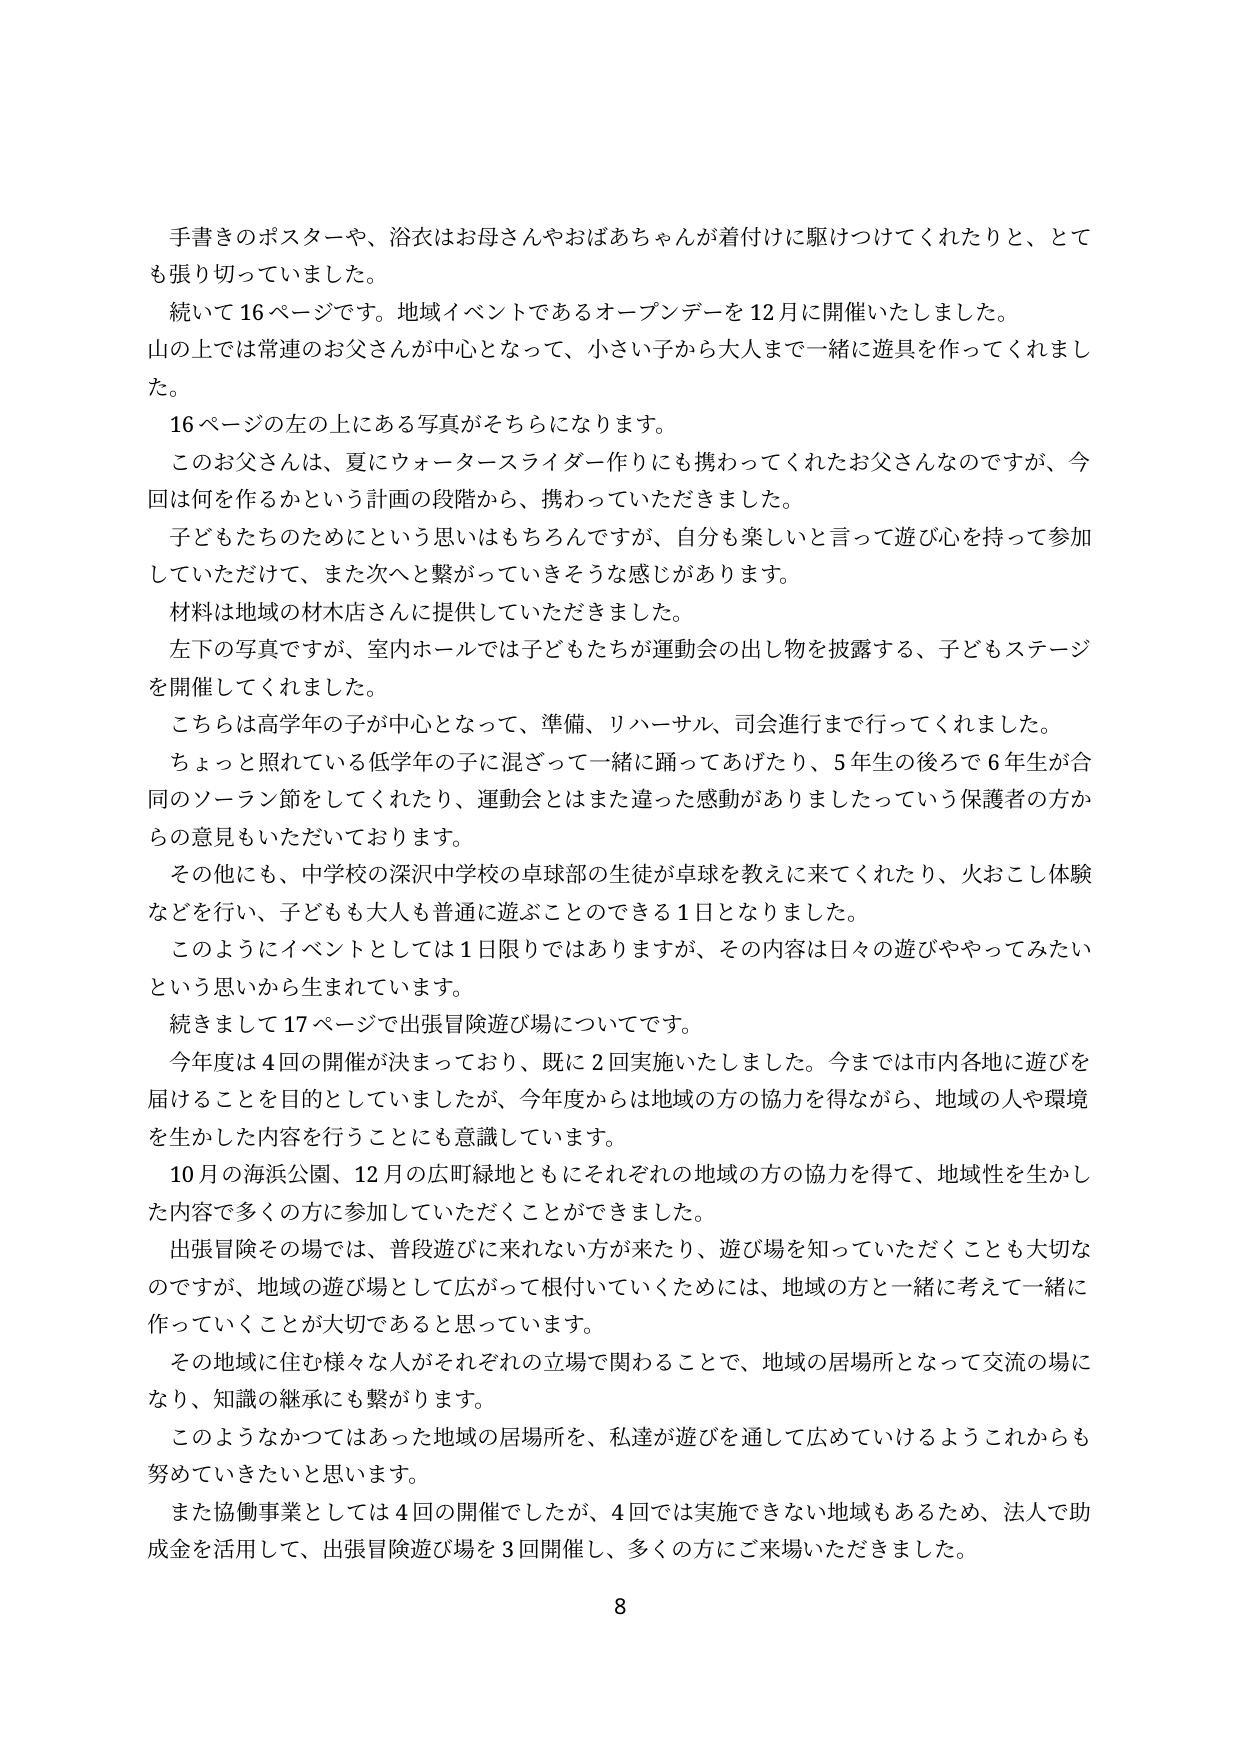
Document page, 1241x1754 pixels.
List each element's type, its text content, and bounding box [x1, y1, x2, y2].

text その他にも、中学校の深沢中学校の卓球部の生徒が卓球を教えに来てくれたり、火おこし体験などを行い、子どもも大人も普通に遊ぶことのできる1日となりました。 [148, 854, 1092, 929]
text 16ページの左の上にある写真がそちらになります。 [148, 404, 1092, 442]
text このようにイベントとしては1日限りではありますが、その内容は日々の遊びややってみたいという思いから生まれています。 [148, 929, 1092, 1004]
text 続いて16ページです。地域イベントであるオープンデーを12月に開催いたしました。 [148, 292, 1092, 329]
text 10月の海浜公園、12月の広町緑地ともにそれぞれの地域の方の協力を得て、地域性を生かした内容で多くの方に参加していただくことができました。 [148, 1154, 1092, 1229]
text 出張冒険その場では、普段遊びに来れない方が来たり、遊び場を知っていただくことも大切なのですが、地域の遊び場として広がって根付いていくためには、地域の方と一緒に考えて一緒に作っていくことが大切であると思っています。 [148, 1229, 1092, 1342]
text また協働事業としては4回の開催でしたが、4回では実施できない地域もあるため、法人で助成金を活用して、出張冒険遊び場を3回開催し、多くの方にご来場いただきました。 [148, 1492, 1092, 1567]
text 材料は地域の材木店さんに提供していただきました。 [148, 592, 1092, 629]
text ちょっと照れている低学年の子に混ざって一緒に踊ってあげたり、5年生の後ろで6年生が合同のソーラン節をしてくれたり、運動会とはまた違った感動がありましたっていう保護者の方からの意見もいただいております。 [148, 742, 1092, 854]
text 手書きのポスターや、浴衣はお母さんやおばあちゃんが着付けに駆けつけてくれたりと、とても張り切っていました。 [148, 217, 1092, 292]
text このお父さんは、夏にウォータースライダー作りにも携わってくれたお父さんなのですが、今回は何を作るかという計画の段階から、携わっていただきました。 [148, 442, 1092, 517]
text その地域に住む様々な人がそれぞれの立場で関わることで、地域の居場所となって交流の場になり、知識の継承にも繋がります。 [148, 1342, 1092, 1417]
text こちらは高学年の子が中心となって、準備、リハーサル、司会進行まで行ってくれました。 [148, 704, 1092, 742]
text このようなかつてはあった地域の居場所を、私達が遊びを通して広めていけるようこれからも努めていきたいと思います。 [148, 1417, 1092, 1492]
text 続きまして17ページで出張冒険遊び場についてです。 [148, 1004, 1092, 1042]
text 左下の写真ですが、室内ホールでは子どもたちが運動会の出し物を披露する、子どもステージを開催してくれました。 [148, 629, 1092, 704]
text 今年度は4回の開催が決まっており、既に2回実施いたしました。今までは市内各地に遊びを届けることを目的としていましたが、今年度からは地域の方の協力を得ながら、地域の人や環境を生かした内容を行うことにも意識しています。 [148, 1042, 1092, 1154]
text 山の上では常連のお父さんが中心となって、小さい子から大人まで一緒に遊具を作ってくれました。 [148, 329, 1092, 404]
text 子どもたちのためにという思いはもちろんですが、自分も楽しいと言って遊び心を持って参加していただけて、また次へと繋がっていきそうな感じがあります。 [148, 517, 1092, 592]
